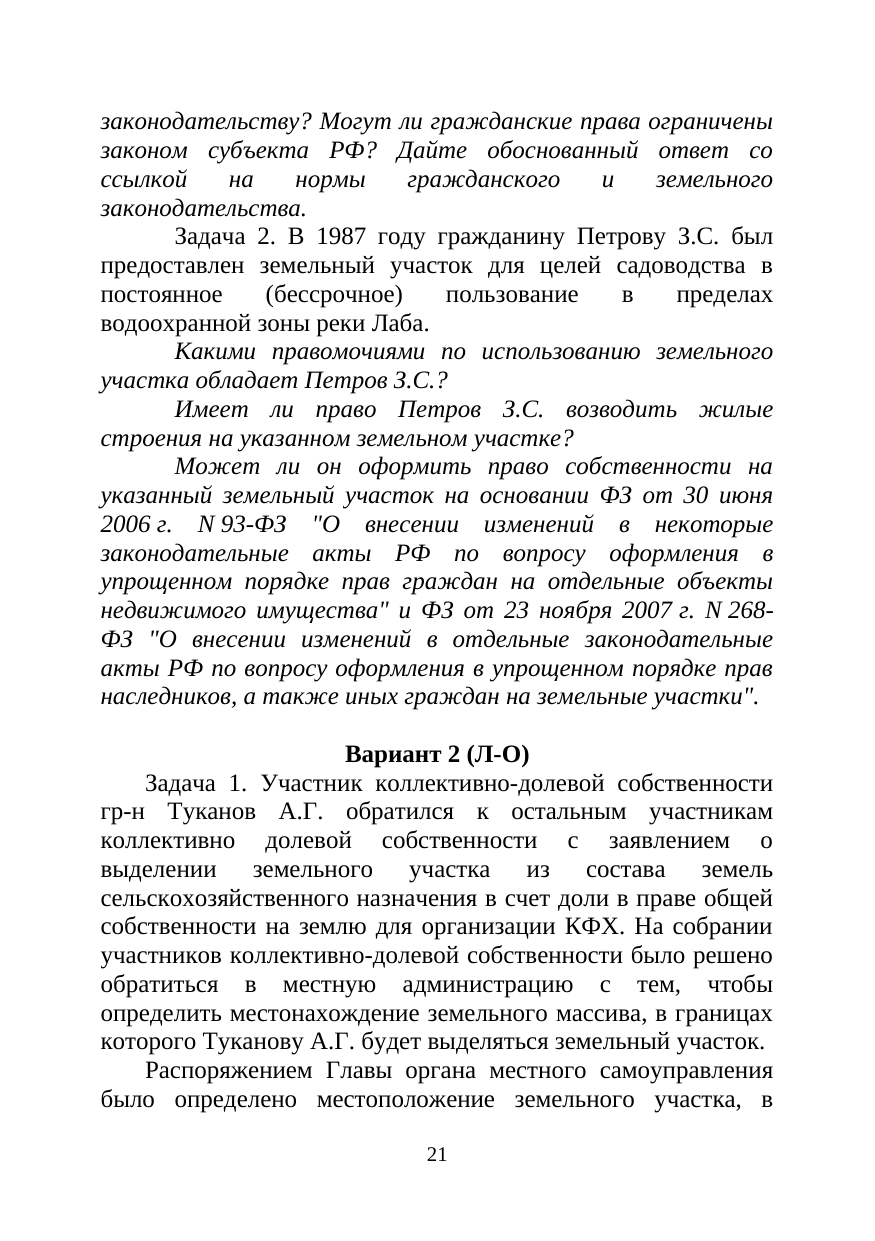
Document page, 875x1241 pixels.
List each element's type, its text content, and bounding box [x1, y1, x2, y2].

text Имеет ли право Петров З.С. возводить жилые строения на указанном земельном участке? [100, 394, 774, 451]
text Вариант 2 (Л-О) [100, 739, 774, 768]
text Может ли он оформить право собственности на указанный земельный участок на основании ФЗ от 30 июня . N 93-ФЗ "О внесении изменений в некоторые законодательные акты РФ по вопросу оформления в упрощенном порядке прав граждан на отдельные объекты недвижимого имущества" и ФЗ от 23 ноября . N 268-ФЗ "О внесении изменений в отдельные законодательные акты РФ по вопросу оформления в упрощенном порядке прав наследников, а также иных граждан на земельные участки". [100, 451, 774, 710]
text Какими правомочиями по использованию земельного участка обладает Петров З.С.? [100, 336, 774, 394]
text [100, 1055, 774, 1113]
text Задача 2. В 1987 году гражданину Петрову З.С. был предоставлен земельный участок для целей садоводства в постоянное (бессрочное) пользование в пределах водоохранной зоны реки Лаба. [100, 221, 774, 336]
text Задача 1. Участник коллективно-долевой собственности гр-н Туканов А.Г. обратился к остальным участникам коллективно долевой собственности с заявлением о выделении земельного участка из состава земель сельскохозяйственного назначения в счет доли в праве общей собственности на землю для организации КФХ. На собрании участников коллективно-долевой собственности было решено обратиться в местную администрацию с тем, чтобы определить местонахождение земельного массива, в границах которого Туканову А.Г. будет выделяться земельный участок. [100, 768, 774, 1055]
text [100, 106, 774, 221]
